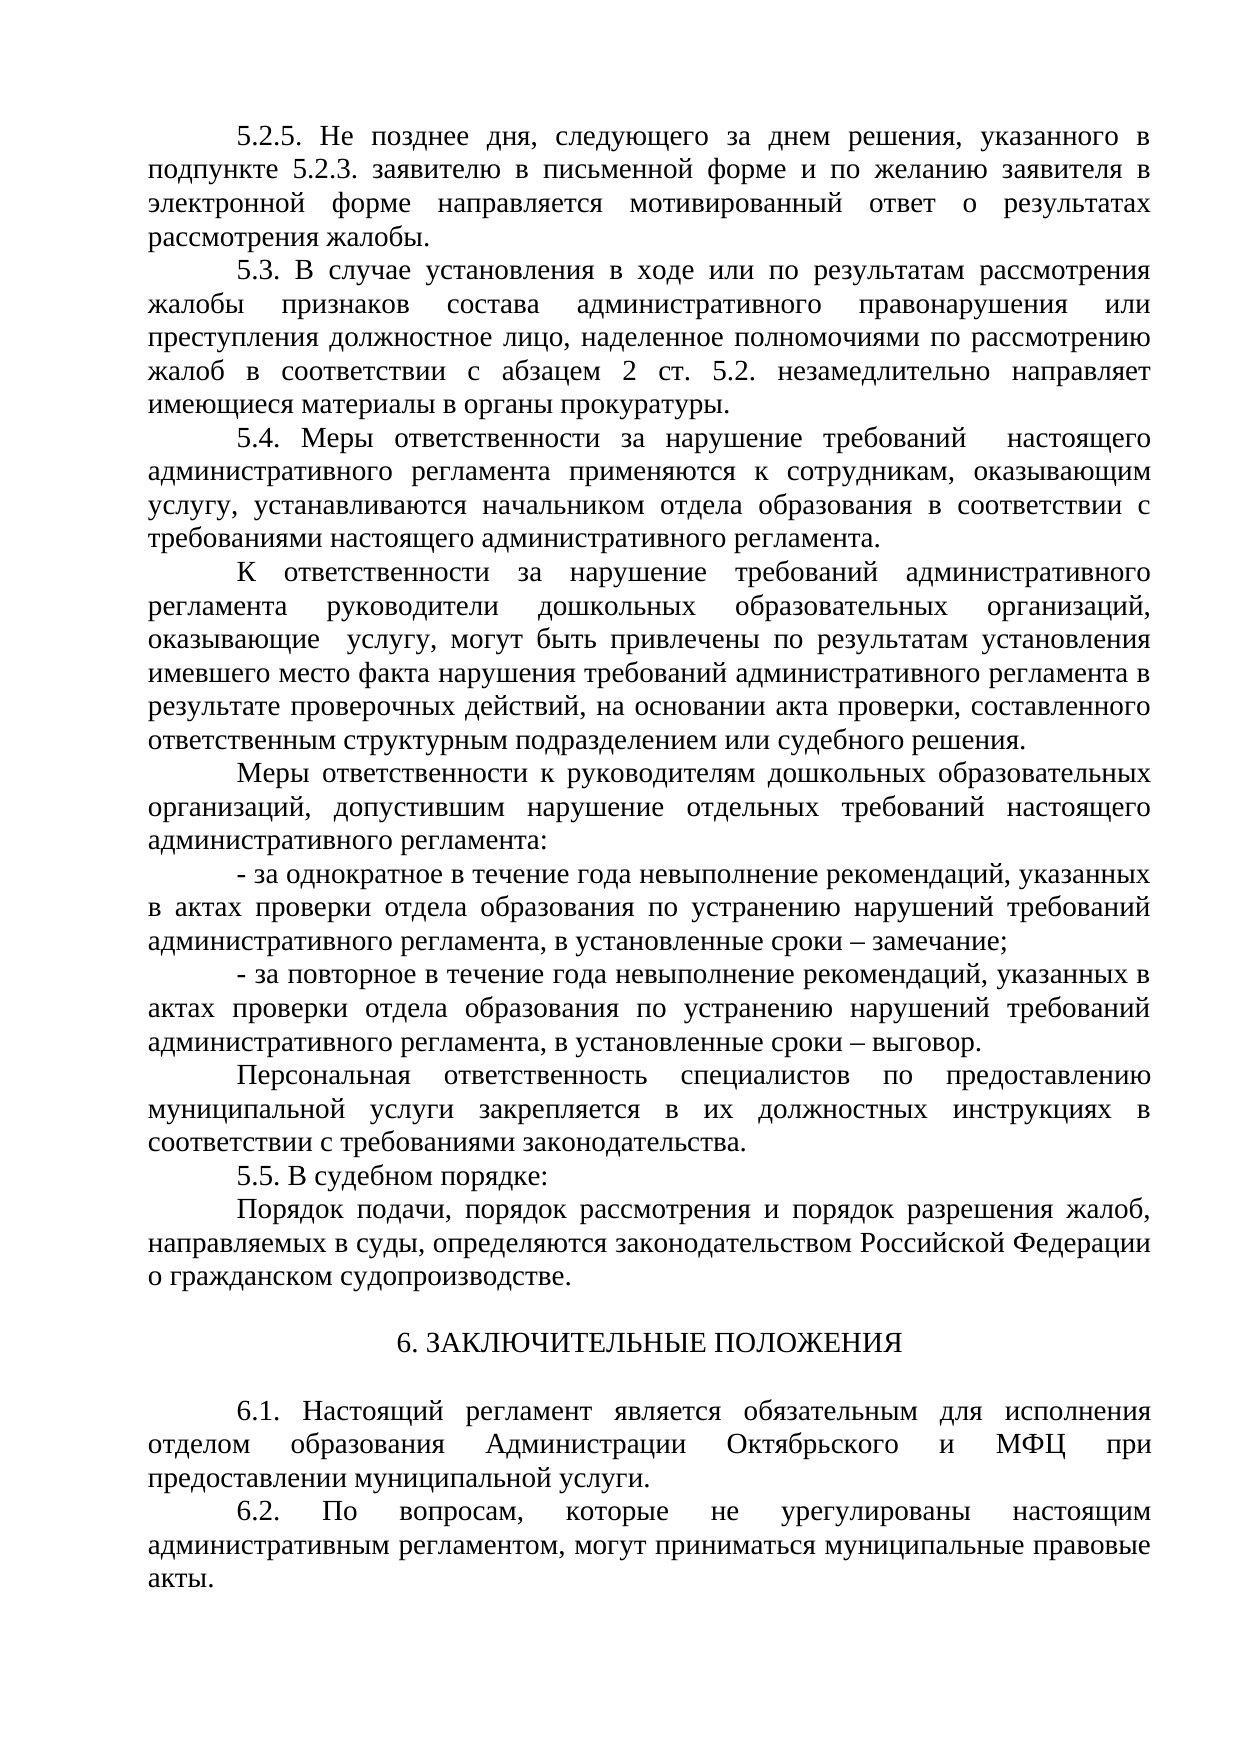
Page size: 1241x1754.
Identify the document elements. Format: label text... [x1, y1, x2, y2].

text Меры ответственности к руководителям дошкольных образовательных организаций, допустившим нарушение отдельных требований настоящего административного регламента: [148, 755, 1152, 856]
text 6. ЗАКЛЮЧИТЕЛЬНЫЕ ПОЛОЖЕНИЯ [148, 1326, 1152, 1359]
text - за повторное в течение года невыполнение рекомендаций, указанных в актах проверки отдела образования по устранению нарушений требований административного регламента, в установленные сроки – выговор. [148, 957, 1152, 1057]
text К ответственности за нарушение требований административного регламента руководители дошкольных образовательных организаций, оказывающие услугу, могут быть привлечены по результатам установления имевшего место факта нарушения требований административного регламента в результате проверочных действий, на основании акта проверки, составленного ответственным структурным подразделением или судебного решения. [148, 554, 1152, 755]
text Порядок подачи, порядок рассмотрения и порядок разрешения жалоб, направляемых в суды, определяются законодательством Российской Федерации о гражданском судопроизводстве. [148, 1191, 1152, 1292]
text 5.4. Меры ответственности за нарушение требований настоящего административного регламента применяются к сотрудникам, оказывающим услугу, устанавливаются начальником отдела образования в соответствии с требованиями настоящего административного регламента. [148, 420, 1152, 554]
text - за однократное в течение года невыполнение рекомендаций, указанных в актах проверки отдела образования по устранению нарушений требований административного регламента, в установленные сроки – замечание; [148, 856, 1152, 957]
text 6.2. По вопросам, которые не урегулированы настоящим административным регламентом, могут приниматься муниципальные правовые акты. [148, 1493, 1152, 1594]
text 5.5. В судебном порядке: [148, 1158, 1152, 1191]
text Персональная ответственность специалистов по предоставлению муниципальной услуги закрепляется в их должностных инструкциях в соответствии с требованиями законодательства. [148, 1057, 1152, 1158]
text 5.2.5. Не позднее дня, следующего за днем решения, указанного в подпункте 5.2.3. заявителю в письменной форме и по желанию заявителя в электронной форме направляется мотивированный ответ о результатах рассмотрения жалобы. [148, 118, 1152, 252]
text 5.3. В случае установления в ходе или по результатам рассмотрения жалобы признаков состава административного правонарушения или преступления должностное лицо, наделенное полномочиями по рассмотрению жалоб в соответствии с абзацем 2 ст. 5.2. незамедлительно направляет имеющиеся материалы в органы прокуратуры. [148, 252, 1152, 420]
text 6.1. Настоящий регламент является обязательным для исполнения отделом образования Администрации Октябрьского и МФЦ при предоставлении муниципальной услуги. [148, 1393, 1152, 1493]
